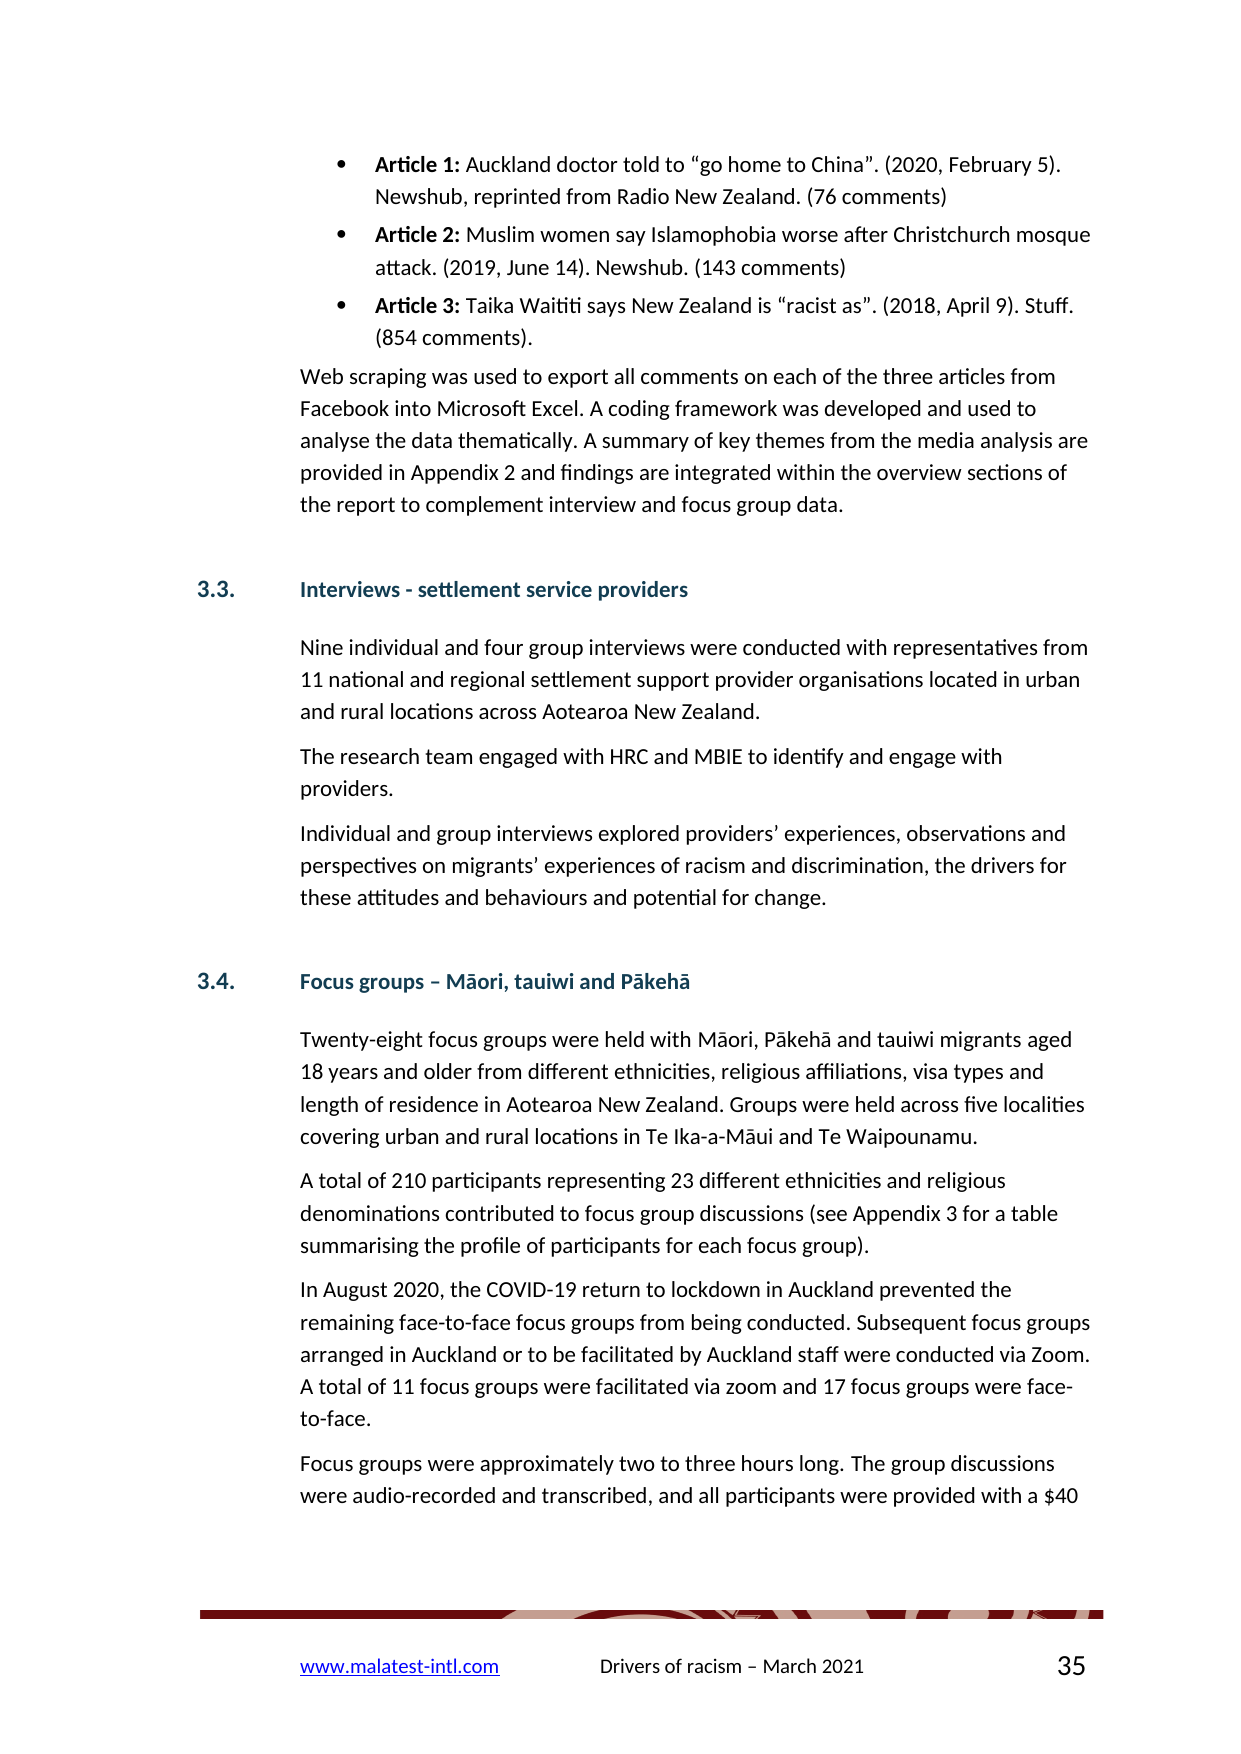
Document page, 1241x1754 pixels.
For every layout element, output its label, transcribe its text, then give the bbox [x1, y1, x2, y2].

text In August 2020, the COVID-19 return to lockdown in Auckland prevented the remaining face-to-face focus groups from being conducted. Subsequent focus groups arranged in Auckland or to be facilitated by Auckland staff were conducted via Zoom. A total of 11 focus groups were facilitated via zoom and 17 focus groups were face-to-face. [300, 1276, 1092, 1432]
text Web scraping was used to export all comments on each of the three articles from Facebook into Microsoft Excel. A coding framework was developed and used to analyse the data thematically. A summary of key themes from the media analysis are provided in Appendix 2 and findings are integrated within the overview sections of the report to complement interview and focus group data. [300, 362, 1092, 519]
text Twenty-eight focus groups were held with Māori, Pākehā and tauiwi migrants aged 18 years and older from different ethnicities, religious affiliations, visa types and length of residence in Aotearoa New Zealand. Groups were held across five localities covering urban and rural locations in Te Ika-a-Māui and Te Waipounamu. [300, 1025, 1092, 1150]
text The research team engaged with HRC and MBIE to identify and engage with providers. [300, 742, 1092, 802]
text Article 1: Auckland doctor told to “go home to China”. (2020, February 5). Newshub, reprinted from Radio New Zealand. (76 comments) [337, 150, 1092, 210]
subtitle Interviews - settlement service providers [197, 573, 1092, 603]
text Article 2: Muslim women say Islamophobia worse after Christchurch mosque attack. (2019, June 14). Newshub. (143 comments) [337, 221, 1092, 281]
text Nine individual and four group interviews were conducted with representatives from 11 national and regional settlement support provider organisations located in urban and rural locations across Aotearoa New Zealand. [300, 633, 1092, 725]
subtitle Focus groups – Māori, tauiwi and Pākehā [197, 965, 1092, 996]
text Article 3: Taika Waititi says New Zealand is “racist as”. (2018, April 9). Stuff. (854 comments). [337, 291, 1092, 351]
text Individual and group interviews explored providers’ experiences, observations and perspectives on migrants’ experiences of racism and discrimination, the drivers for these attitudes and behaviours and potential for change. [300, 819, 1092, 911]
picture [199, 1610, 1104, 1619]
text A total of 210 participants representing 23 different ethnicities and religious denominations contributed to focus group discussions (see Appendix 3 for a table summarising the profile of participants for each focus group). [300, 1167, 1092, 1259]
